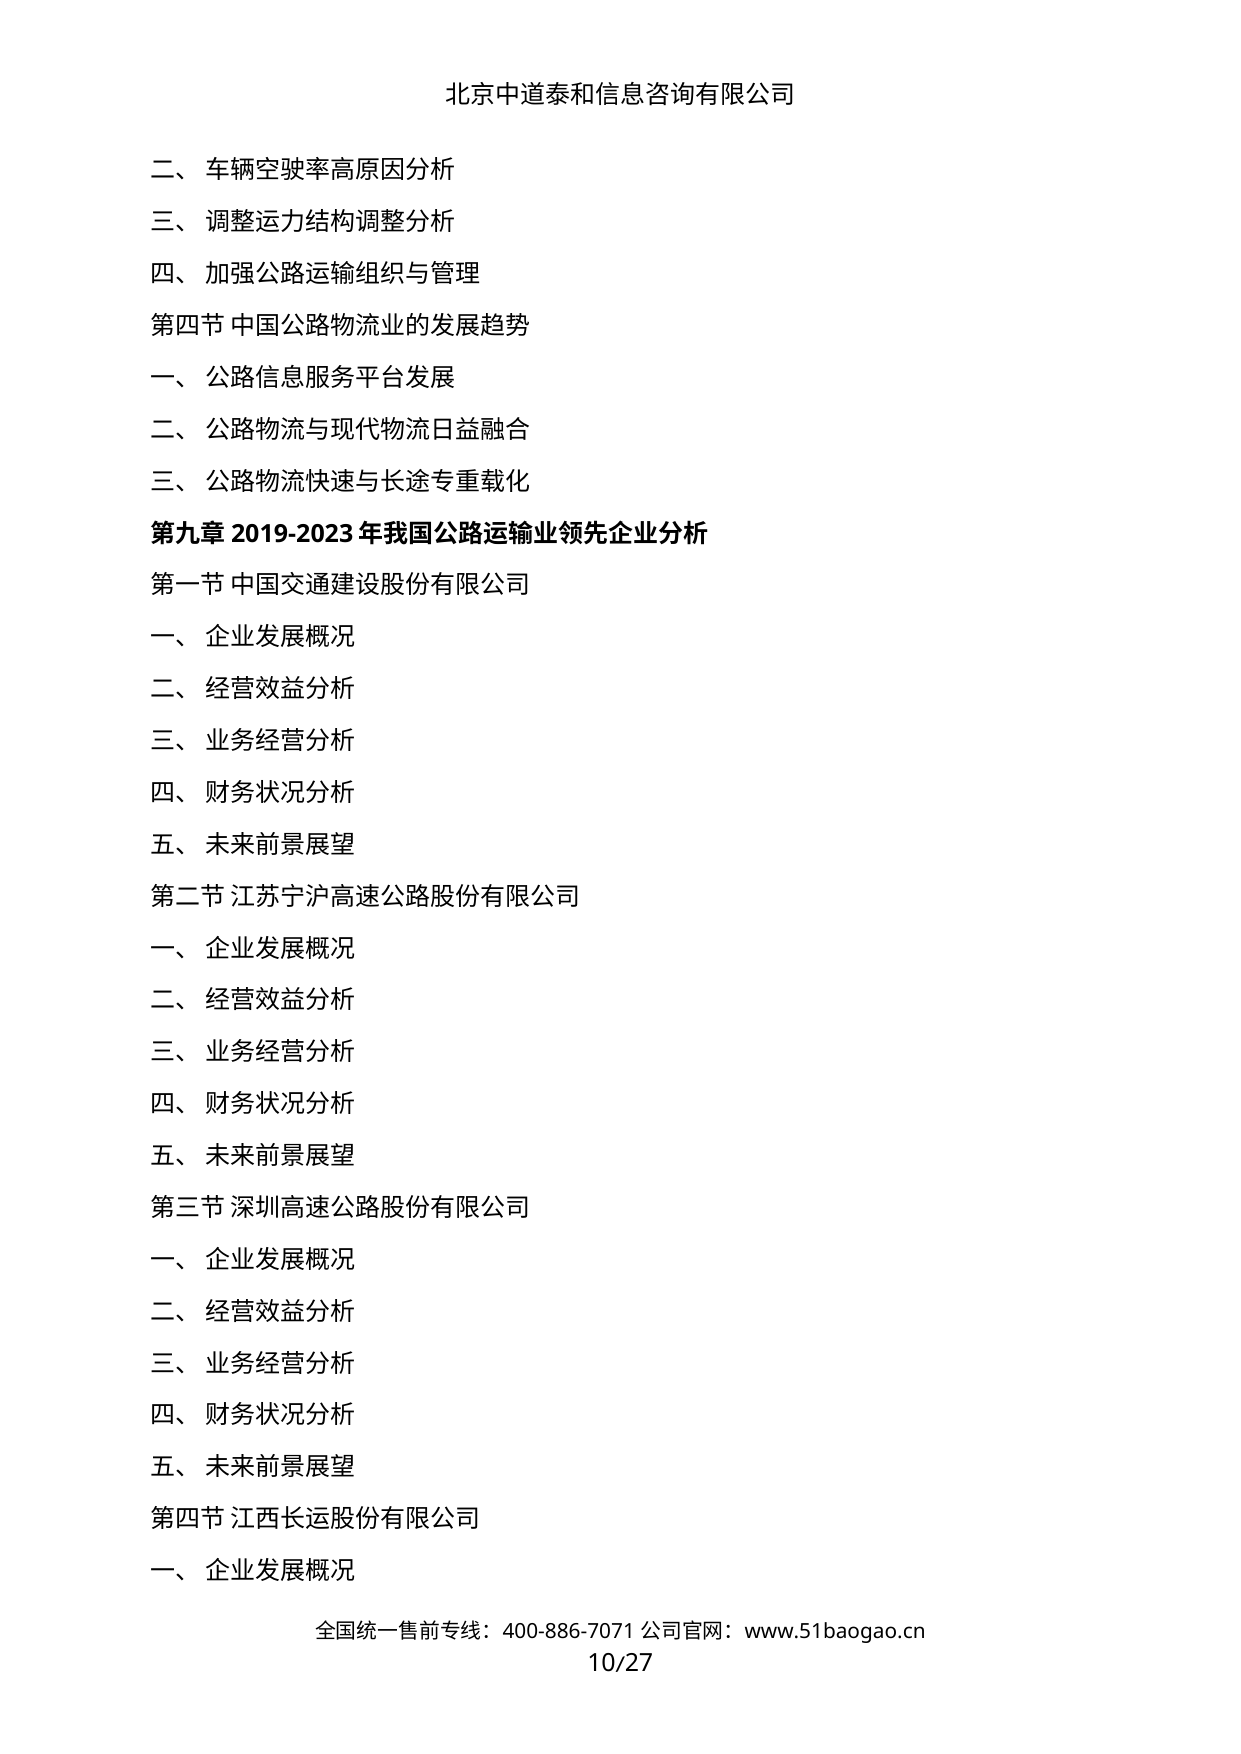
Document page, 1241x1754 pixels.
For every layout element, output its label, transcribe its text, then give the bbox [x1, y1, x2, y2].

text 四、 加强公路运输组织与管理 [150, 254, 1090, 290]
text 二、 车辆空驶率高原因分析 [150, 150, 1090, 186]
text 四、 财务状况分析 [150, 1084, 1090, 1120]
text 一、 企业发展概况 [150, 928, 1090, 964]
text 一、 企业发展概况 [150, 1551, 1090, 1587]
text 三、 业务经营分析 [150, 721, 1090, 757]
text 二、 经营效益分析 [150, 980, 1090, 1016]
text 三、 公路物流快速与长途专重载化 [150, 461, 1090, 497]
text 三、 业务经营分析 [150, 1032, 1090, 1068]
text 四、 财务状况分析 [150, 1395, 1090, 1431]
text 第九章 2019-2023年我国公路运输业领先企业分析 [150, 513, 1090, 549]
text 第二节 江苏宁沪高速公路股份有限公司 [150, 876, 1090, 912]
text 第一节 中国交通建设股份有限公司 [150, 565, 1090, 601]
text 第三节 深圳高速公路股份有限公司 [150, 1187, 1090, 1224]
text 第四节 江西长运股份有限公司 [150, 1499, 1090, 1535]
text 一、 公路信息服务平台发展 [150, 357, 1090, 394]
text 一、 企业发展概况 [150, 617, 1090, 653]
text 三、 调整运力结构调整分析 [150, 202, 1090, 238]
text 二、 公路物流与现代物流日益融合 [150, 409, 1090, 446]
text 三、 业务经营分析 [150, 1343, 1090, 1379]
text 二、 经营效益分析 [150, 669, 1090, 705]
text 四、 财务状况分析 [150, 772, 1090, 809]
text 五、 未来前景展望 [150, 1136, 1090, 1172]
text 二、 经营效益分析 [150, 1291, 1090, 1327]
text 五、 未来前景展望 [150, 1447, 1090, 1483]
text 五、 未来前景展望 [150, 824, 1090, 861]
text 第四节 中国公路物流业的发展趋势 [150, 306, 1090, 342]
text 一、 企业发展概况 [150, 1239, 1090, 1276]
